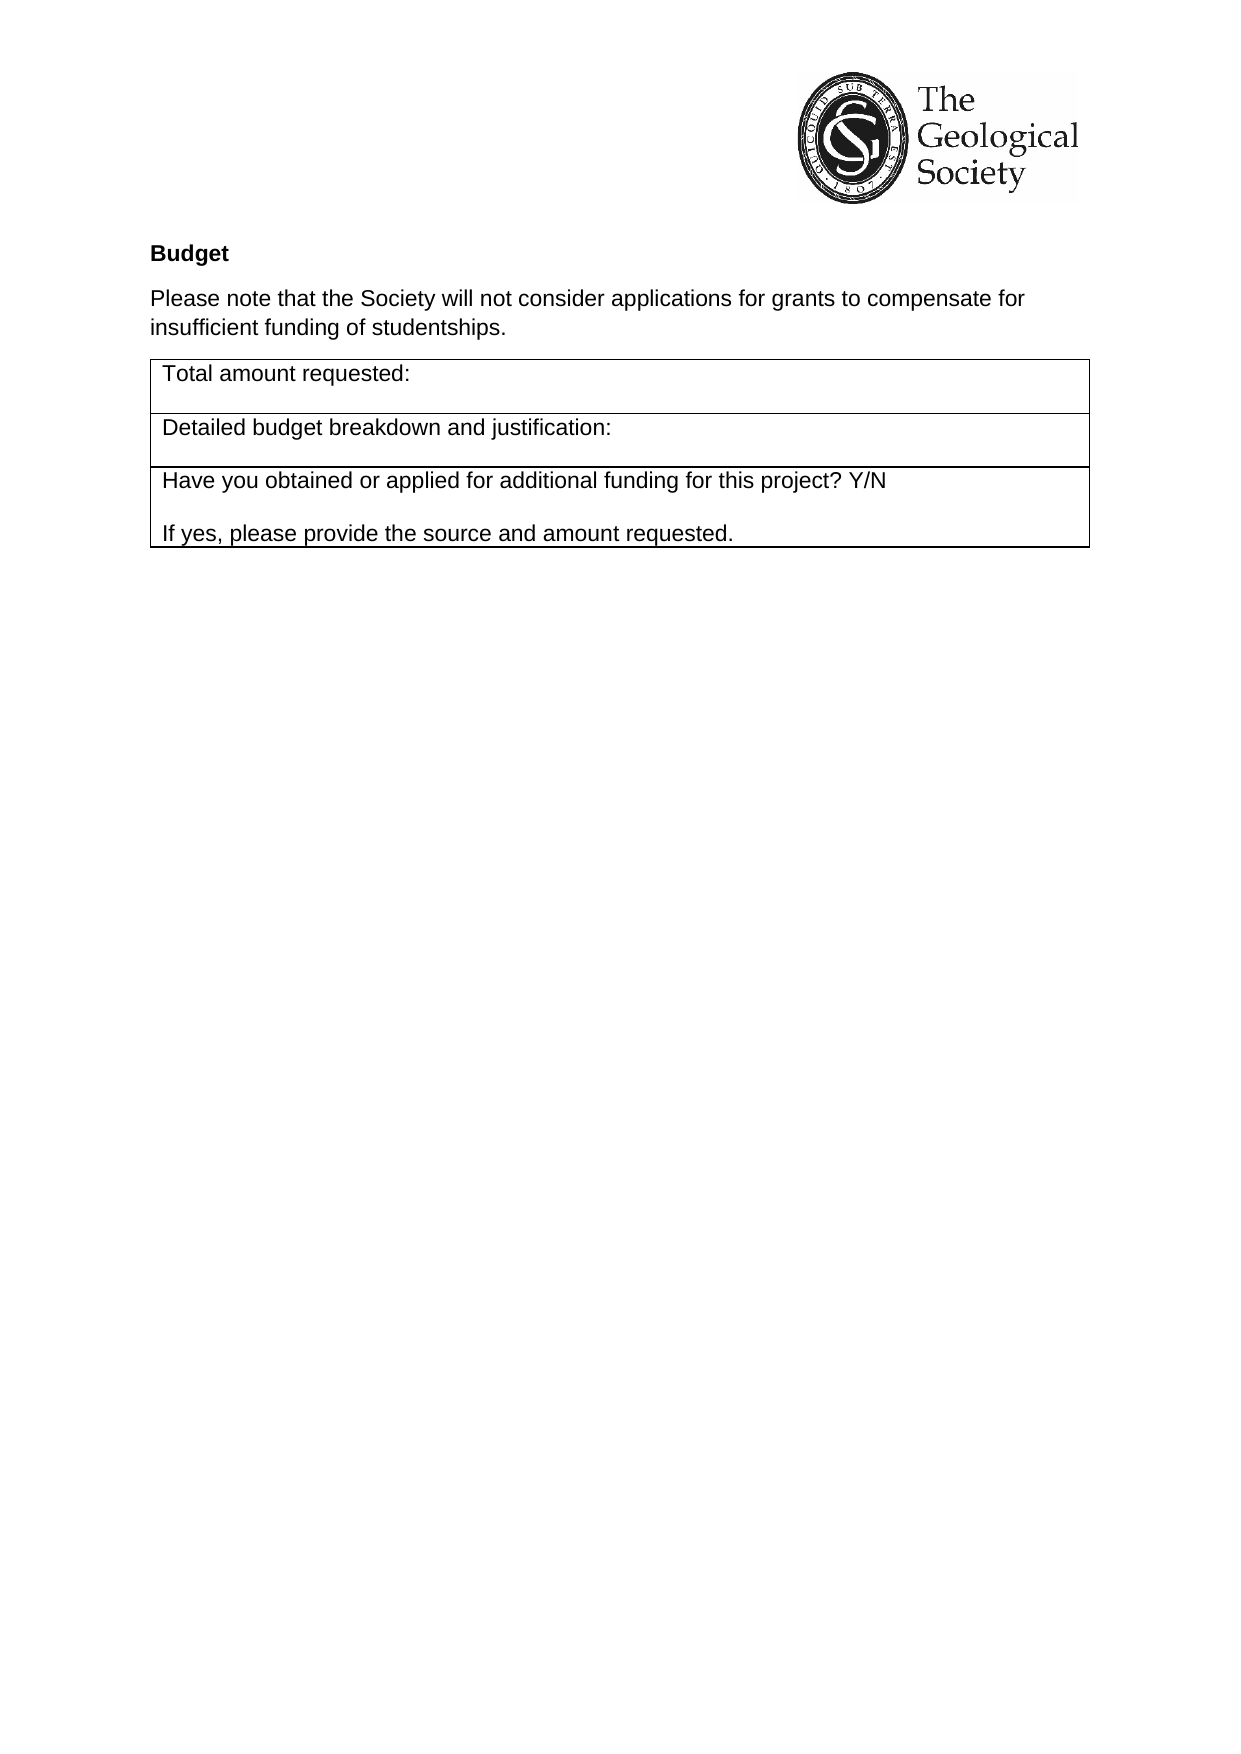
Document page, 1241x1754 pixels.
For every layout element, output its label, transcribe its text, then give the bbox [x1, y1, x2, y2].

table_cell Have you obtained or applied for additional funding for this project? Y/N If yes, please provide the source and amount requested. [151, 468, 1089, 546]
table_cell Detailed budget breakdown and justification: [151, 414, 1089, 466]
table_header Total amount requested: [151, 360, 1089, 413]
text Please note that the Society will not consider applications for grants to compensate for insufficient funding of studentships. [150, 285, 1090, 340]
picture [797, 72, 1078, 204]
text Budget [150, 240, 1090, 267]
